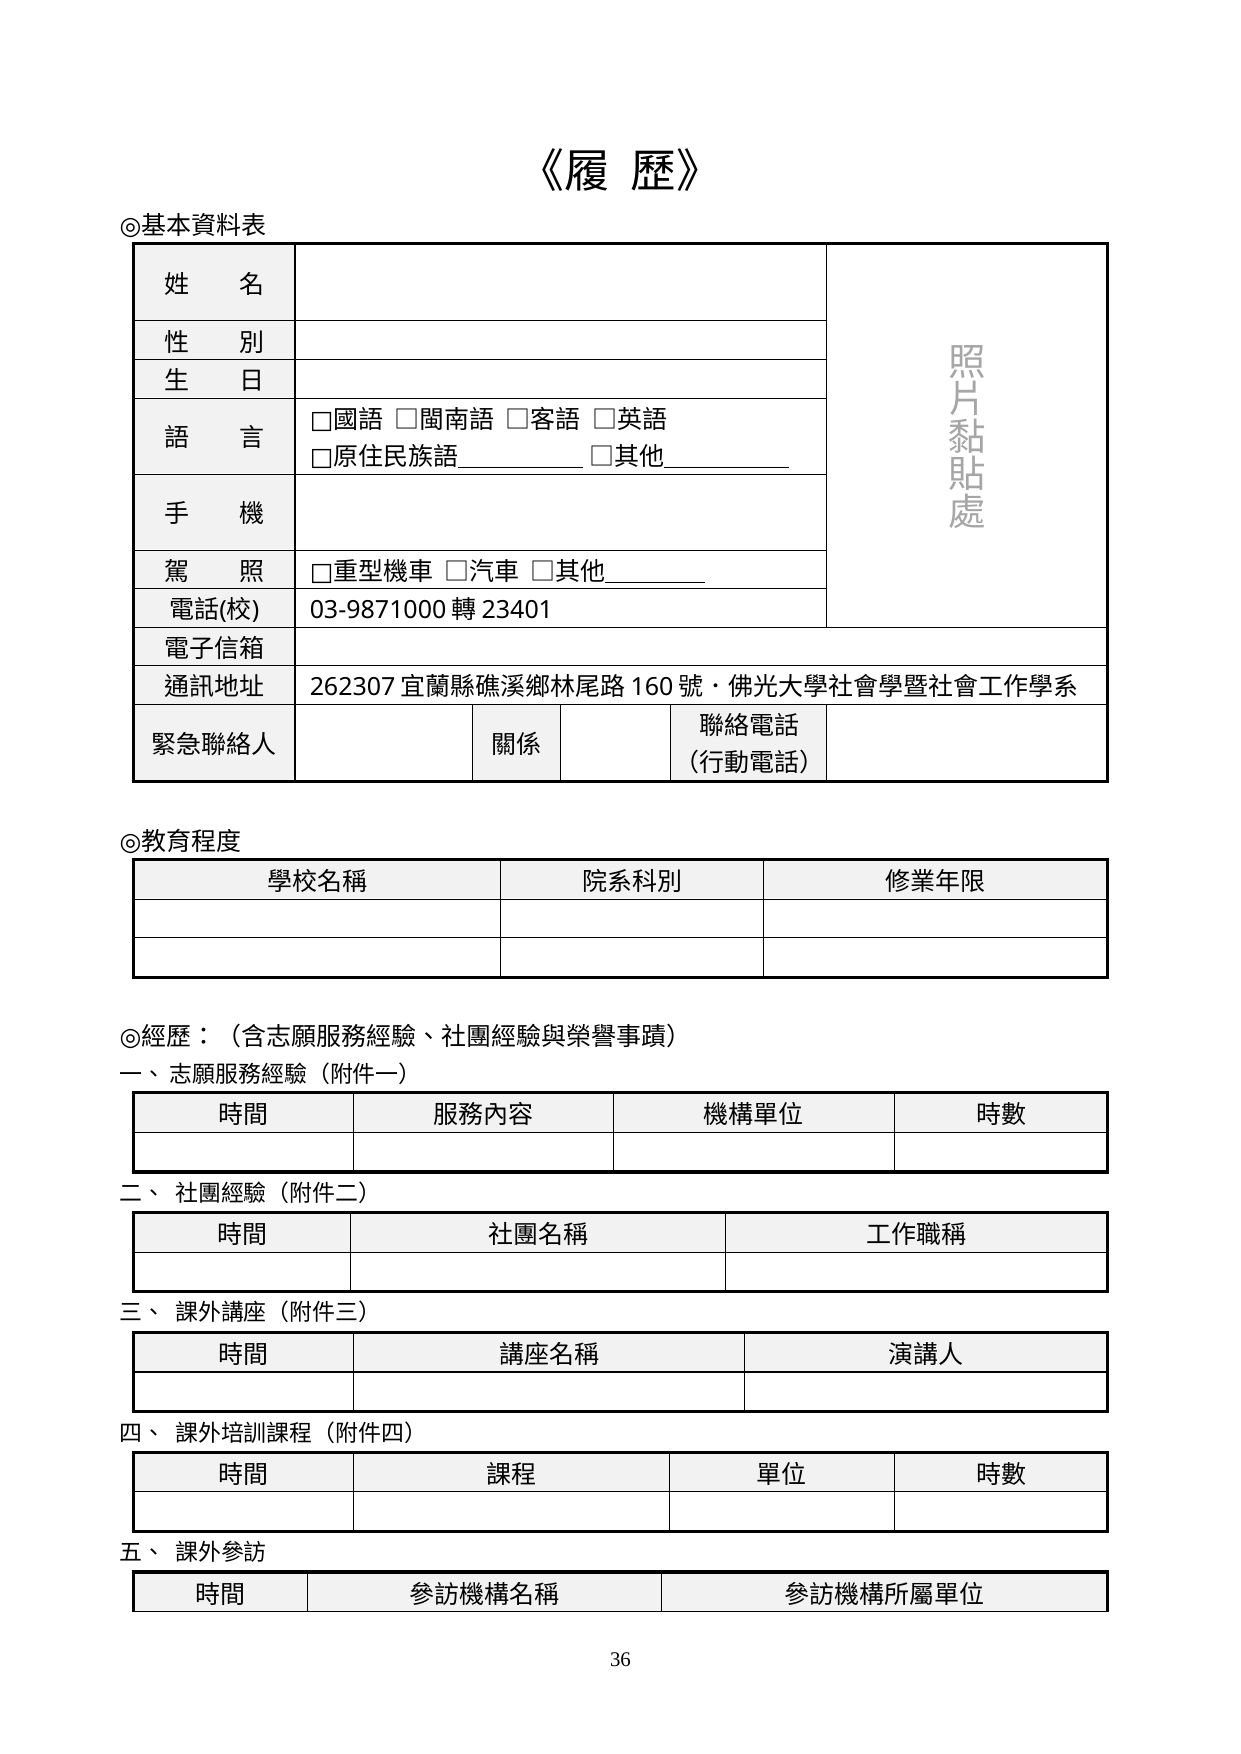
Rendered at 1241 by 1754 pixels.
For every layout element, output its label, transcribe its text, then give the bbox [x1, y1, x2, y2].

table_cell [135, 1373, 353, 1410]
text ◎基本資料表 [119, 205, 1165, 242]
table_header 院系科別 [501, 861, 763, 898]
table_header 時數 [895, 1094, 1106, 1132]
table_cell [764, 938, 1106, 976]
table_header 參訪機構名稱 [308, 1574, 661, 1611]
table_cell [670, 1492, 894, 1530]
table_cell [895, 1492, 1106, 1530]
table_cell 聯絡電話 （行動電話） [671, 705, 826, 780]
table_header 時間 [135, 1454, 353, 1491]
table_header 參訪機構所屬單位 [662, 1574, 1106, 1611]
table_cell □重型機車 □汽車 □其他＿＿＿＿ [296, 551, 826, 588]
table_cell 緊急聯絡人 [135, 705, 294, 780]
table_cell 03-9871000轉23401 [296, 589, 826, 627]
table_cell 語 言 [135, 399, 294, 473]
table_header 時間 [135, 1094, 353, 1132]
table_header 學校名稱 [135, 861, 500, 898]
table_header 修業年限 [764, 861, 1106, 898]
table_header 時數 [895, 1454, 1106, 1491]
table_header 機構單位 [614, 1094, 894, 1132]
table_header 時間 [135, 1574, 307, 1611]
table_cell [296, 475, 826, 549]
text 《履 歷》 [75, 130, 1165, 205]
table_header 演講人 [745, 1334, 1106, 1371]
table_header 時間 [135, 1334, 353, 1371]
list 社團經驗（附件二） [119, 1173, 1165, 1211]
table_cell [351, 1253, 725, 1290]
table_cell [764, 900, 1106, 937]
table_cell [501, 900, 763, 937]
text ◎經歷：（含志願服務經驗、社團經驗與榮譽事蹟） [119, 1016, 1165, 1054]
table_cell [135, 1492, 353, 1530]
table_cell 手 機 [135, 475, 294, 549]
table_cell [827, 705, 1106, 780]
table_header 課程 [354, 1454, 669, 1491]
table_header 照片黏貼處 [827, 245, 1106, 627]
table_cell [501, 938, 763, 976]
table_header 工作職稱 [726, 1214, 1106, 1252]
table_cell 電話(校) [135, 589, 294, 627]
table_cell [354, 1492, 669, 1530]
text ◎教育程度 [119, 820, 1165, 858]
table_cell 電子信箱 [135, 628, 294, 665]
table_cell 性 別 [135, 321, 294, 359]
table_cell 262307宜蘭縣礁溪鄉林尾路160號．佛光大學社會學暨社會工作學系 [296, 666, 1106, 704]
table_cell 通訊地址 [135, 666, 294, 704]
table_cell [561, 705, 670, 780]
table_cell [614, 1133, 894, 1170]
table_cell 駕 照 [135, 551, 294, 588]
table_cell 生 日 [135, 360, 294, 397]
table_header 服務內容 [354, 1094, 613, 1132]
table_cell [745, 1373, 1106, 1410]
list 志願服務經驗（附件一） [119, 1054, 1165, 1091]
table_header 時間 [135, 1214, 350, 1252]
table_header [296, 245, 826, 320]
table_cell [895, 1133, 1106, 1170]
table_header 姓 名 [135, 245, 294, 320]
table_cell [296, 360, 826, 397]
table_header 社團名稱 [351, 1214, 725, 1252]
table_header 講座名稱 [354, 1334, 744, 1371]
table_cell [296, 321, 826, 359]
table_cell □國語 □閩南語 □客語 □英語 □原住民族語＿＿＿＿＿ □其他＿＿＿＿＿ [296, 399, 826, 473]
list 課外講座（附件三） [119, 1293, 1165, 1331]
table_header 單位 [670, 1454, 894, 1491]
list 課外參訪 [119, 1533, 1165, 1570]
table_cell [135, 1253, 350, 1290]
table_cell [296, 705, 472, 780]
table_cell [296, 628, 1106, 665]
table_cell [726, 1253, 1106, 1290]
table_cell 關係 [473, 705, 560, 780]
list 課外培訓課程（附件四） [119, 1413, 1165, 1451]
table_cell [354, 1373, 744, 1410]
table_cell [135, 1133, 353, 1170]
table_cell [135, 938, 500, 976]
table_cell [135, 900, 500, 937]
table_cell [354, 1133, 613, 1170]
